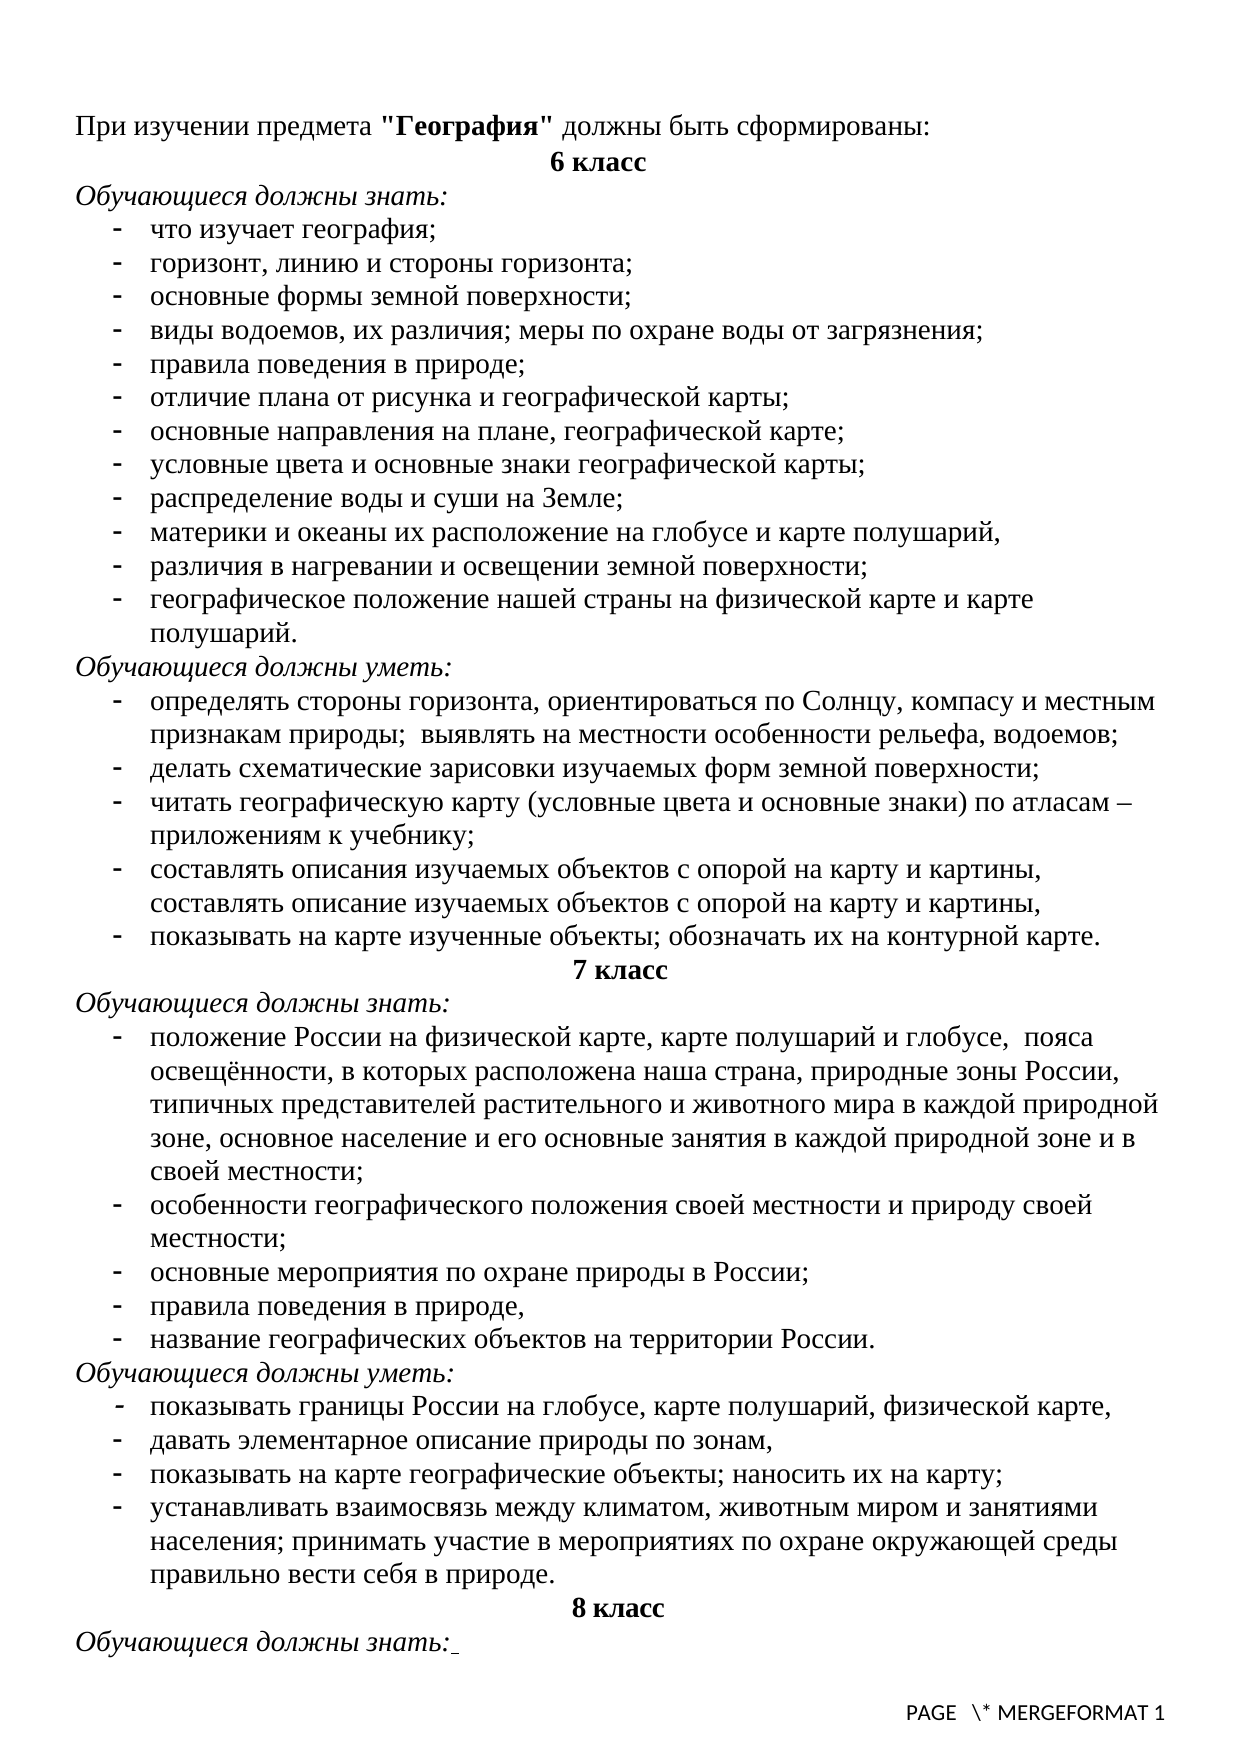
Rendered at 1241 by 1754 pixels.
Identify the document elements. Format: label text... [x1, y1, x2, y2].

text Обучающиеся должны знать: [75, 1624, 1165, 1657]
list основные мероприятия по охране природы в России; [112, 1254, 1165, 1288]
list читать географическую карту (условные цвета и основные знаки) по атласам – приложениям к учебнику; [112, 784, 1165, 851]
list условные цвета и основные знаки географической карты; [112, 447, 1165, 480]
list показывать на карте изученные объекты; обозначать их на контурной карте. [112, 918, 1165, 952]
list различия в нагревании и освещении земной поверхности; [112, 548, 1165, 581]
list положение России на физической карте, карте полушарий и глобусе, пояса освещённости, в которых расположена наша страна, природные зоны России, типичных представителей растительного и животного мира в каждой природной зоне, основное население и его основные занятия в каждой природной зоне и в своей местности; [112, 1019, 1165, 1187]
list основные формы земной поверхности; [112, 278, 1165, 312]
text 6 класс [75, 144, 1121, 178]
text При изучении предмета "География" должны быть сформированы: [75, 108, 1165, 142]
list показывать границы России на глобусе, карте полушарий, физической карте, [112, 1388, 1165, 1422]
list правила поведения в природе, [112, 1288, 1165, 1321]
list показывать на карте географические объекты; наносить их на карту; [112, 1456, 1165, 1489]
list основные направления на плане, географической карте; [112, 413, 1165, 447]
text Обучающиеся должны уметь: [75, 1355, 1165, 1388]
list делать схематические зарисовки изучаемых форм земной поверхности; [112, 750, 1165, 784]
list отличие плана от рисунка и географической карты; [112, 379, 1165, 413]
list что изучает география; [112, 211, 1165, 245]
text 7 класс [75, 952, 1165, 985]
list виды водоемов, их различия; меры по охране воды от загрязнения; [112, 312, 1165, 346]
list распределение воды и суши на Земле; [112, 480, 1165, 514]
list устанавливать взаимосвязь между климатом, животным миром и занятиями населения; принимать участие в мероприятиях по охране окружающей среды правильно вести себя в природе. [112, 1489, 1165, 1590]
text Обучающиеся должны знать: [75, 985, 1165, 1019]
list горизонт, линию и стороны горизонта; [112, 245, 1165, 278]
list название географических объектов на территории России. [112, 1321, 1165, 1355]
text Обучающиеся должны уметь: [75, 649, 1165, 683]
text Обучающиеся должны знать: [75, 178, 1165, 211]
list особенности географического положения своей местности и природу своей местности; [112, 1187, 1165, 1254]
list давать элементарное описание природы по зонам, [112, 1422, 1165, 1456]
list составлять описания изучаемых объектов с опорой на карту и картины, составлять описание изучаемых объектов с опорой на карту и картины, [112, 851, 1165, 918]
list материки и океаны их расположение на глобусе и карте полушарий, [112, 514, 1165, 548]
text 8 класс [75, 1590, 1162, 1624]
list географическое положение нашей страны на физической карте и карте полушарий. [112, 581, 1165, 648]
list определять стороны горизонта, ориентироваться по Солнцу, компасу и местным признакам природы; выявлять на местности особенности рельефа, водоемов; [112, 683, 1165, 750]
list правила поведения в природе; [112, 346, 1165, 379]
